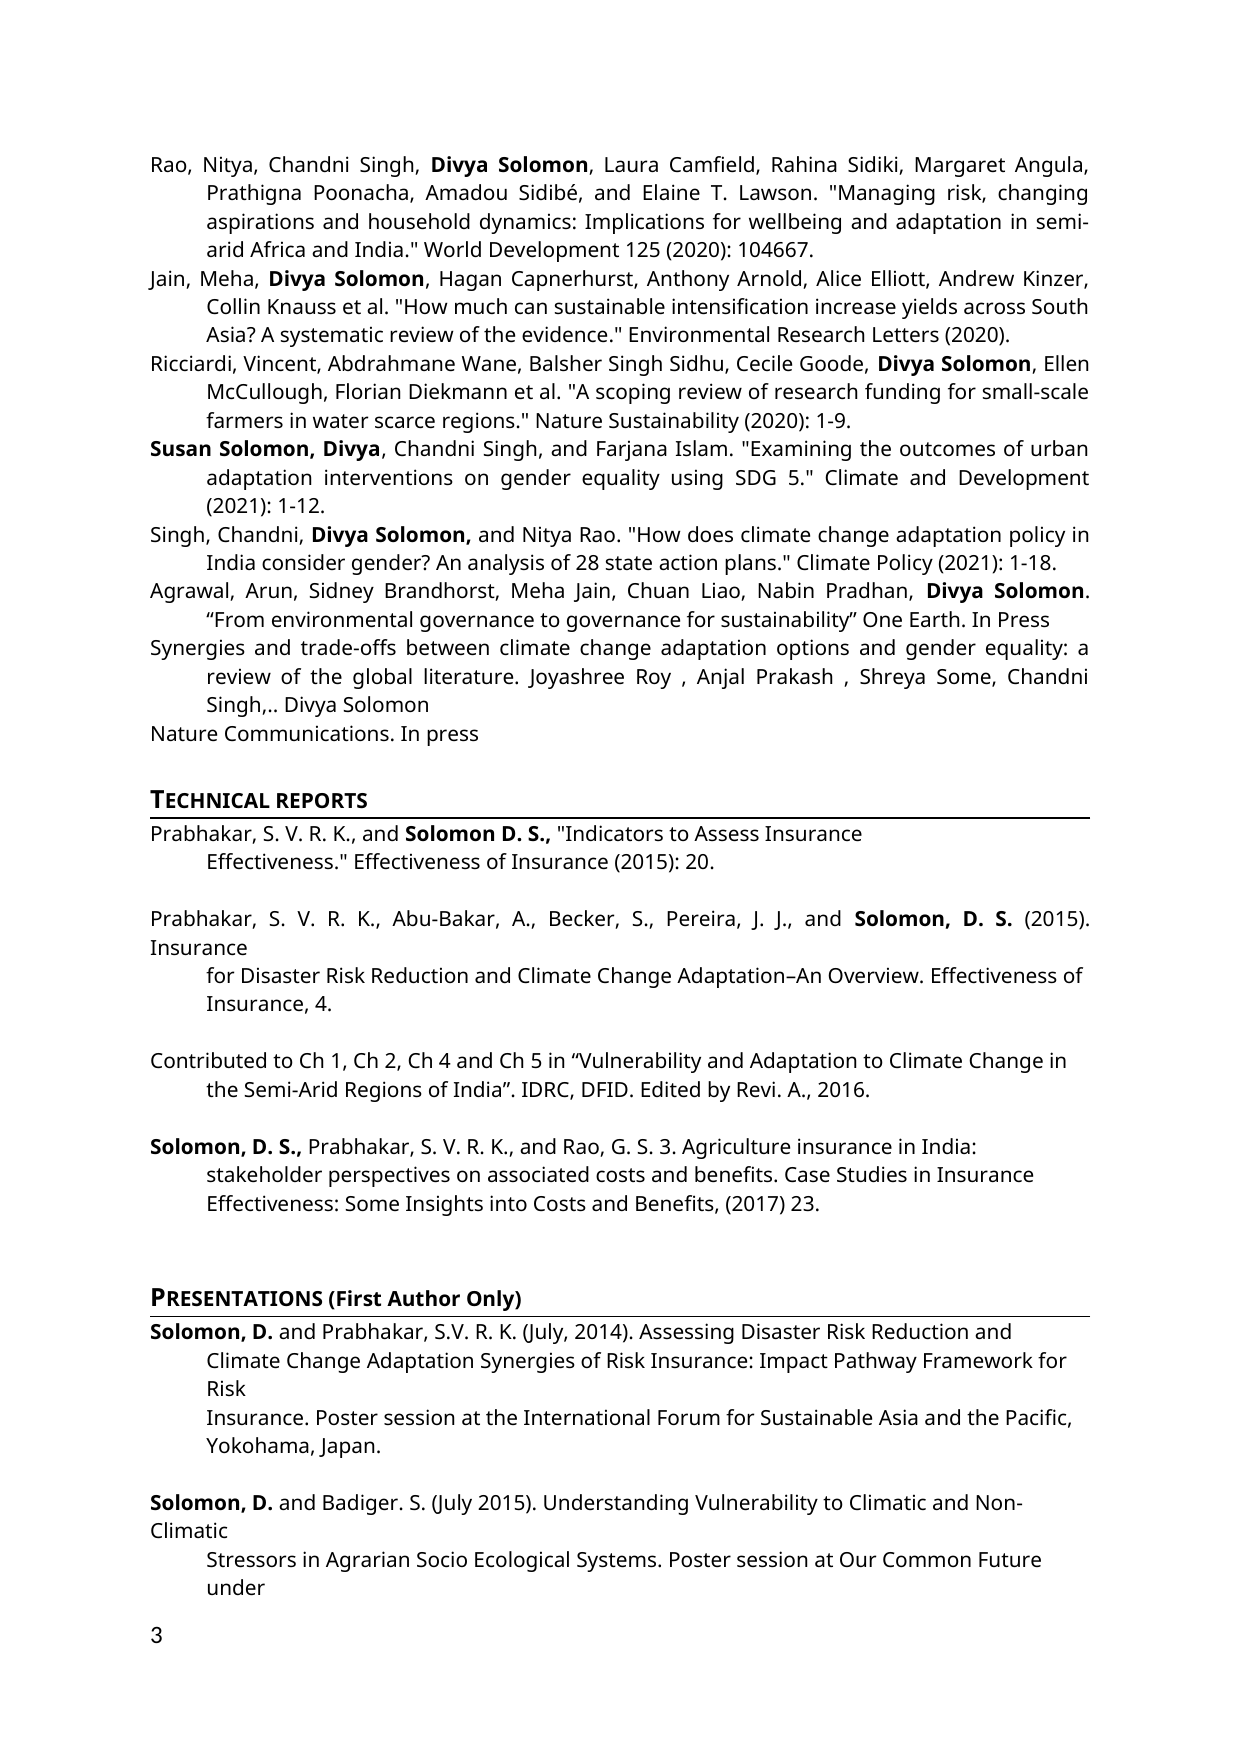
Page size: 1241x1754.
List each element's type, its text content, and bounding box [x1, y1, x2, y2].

text Susan Solomon, Divya, Chandni Singh, and Farjana Islam. "Examining the outcomes of urban adaptation interventions on gender equality using SDG 5." Climate and Development (2021): 1-12. [150, 434, 1090, 520]
text Solomon, D. and Prabhakar, S.V. R. K. (July, 2014). Assessing Disaster Risk Reduction and [150, 1317, 1090, 1346]
text Climate Change Adaptation Synergies of Risk Insurance: Impact Pathway Framework for Risk [206, 1346, 1090, 1403]
text Rao, Nitya, Chandni Singh, Divya Solomon, Laura Camfield, Rahina Sidiki, Margaret Angula, Prathigna Poonacha, Amadou Sidibé, and Elaine T. Lawson. "Managing risk, changing aspirations and household dynamics: Implications for wellbeing and adaptation in semi-arid Africa and India." World Development 125 (2020): 104667. [150, 150, 1090, 264]
text Solomon, D. S., Prabhakar, S. V. R. K., and Rao, G. S. 3. Agriculture insurance in India: [150, 1132, 1090, 1160]
text for Disaster Risk Reduction and Climate Change Adaptation–An Overview. Effectiveness of [150, 961, 1090, 989]
text the Semi-Arid Regions of India”. IDRC, DFID. Edited by Revi. A., 2016. [206, 1075, 1090, 1103]
text Effectiveness." Effectiveness of Insurance (2015): 20. [206, 847, 1090, 876]
text Yokohama, Japan. [206, 1431, 1090, 1459]
text Ricciardi, Vincent, Abdrahmane Wane, Balsher Singh Sidhu, Cecile Goode, Divya Solomon, Ellen McCullough, Florian Diekmann et al. "A scoping review of research funding for small-scale farmers in water scarce regions." Nature Sustainability (2020): 1-9. [150, 349, 1090, 434]
text Prabhakar, S. V. R. K., Abu-Bakar, A., Becker, S., Pereira, J. J., and Solomon, D. S. (2015). Insurance [150, 904, 1090, 961]
text Nature Communications. In press [150, 719, 1090, 747]
text Agrawal, Arun, Sidney Brandhorst, Meha Jain, Chuan Liao, Nabin Pradhan, Divya Solomon. “From environmental governance to governance for sustainability” One Earth. In Press [150, 577, 1090, 633]
text Contributed to Ch 1, Ch 2, Ch 4 and Ch 5 in “Vulnerability and Adaptation to Climate Change in [150, 1046, 1090, 1075]
text Solomon, D. and Badiger. S. (July 2015). Understanding Vulnerability to Climatic and Non-Climatic [150, 1488, 1090, 1545]
text Stressors in Agrarian Socio Ecological Systems. Poster session at Our Common Future under [206, 1545, 1090, 1602]
text Insurance, 4. [150, 989, 1090, 1018]
text Singh, Chandni, Divya Solomon, and Nitya Rao. "How does climate change adaptation policy in India consider gender? An analysis of 28 state action plans." Climate Policy (2021): 1-18. [150, 520, 1090, 577]
text Jain, Meha, Divya Solomon, Hagan Capnerhurst, Anthony Arnold, Alice Elliott, Andrew Kinzer, Collin Knauss et al. "How much can sustainable intensification increase yields across South Asia? A systematic review of the evidence." Environmental Research Letters (2020). [150, 264, 1090, 349]
text Synergies and trade-offs between climate change adaptation options and gender equality: a review of the global literature. Joyashree Roy , Anjal Prakash , Shreya Some, Chandni Singh,.. Divya Solomon [150, 633, 1090, 719]
text Insurance. Poster session at the International Forum for Sustainable Asia and the Pacific, [206, 1403, 1090, 1431]
text TECHNICAL REPORTS [150, 781, 1090, 817]
text Effectiveness: Some Insights into Costs and Benefits, (2017) 23. [206, 1189, 1090, 1217]
text PRESENTATIONS (First Author Only) [150, 1279, 1090, 1316]
text stakeholder perspectives on associated costs and benefits. Case Studies in Insurance [206, 1160, 1090, 1189]
text Prabhakar, S. V. R. K., and Solomon D. S., "Indicators to Assess Insurance [150, 819, 1090, 847]
